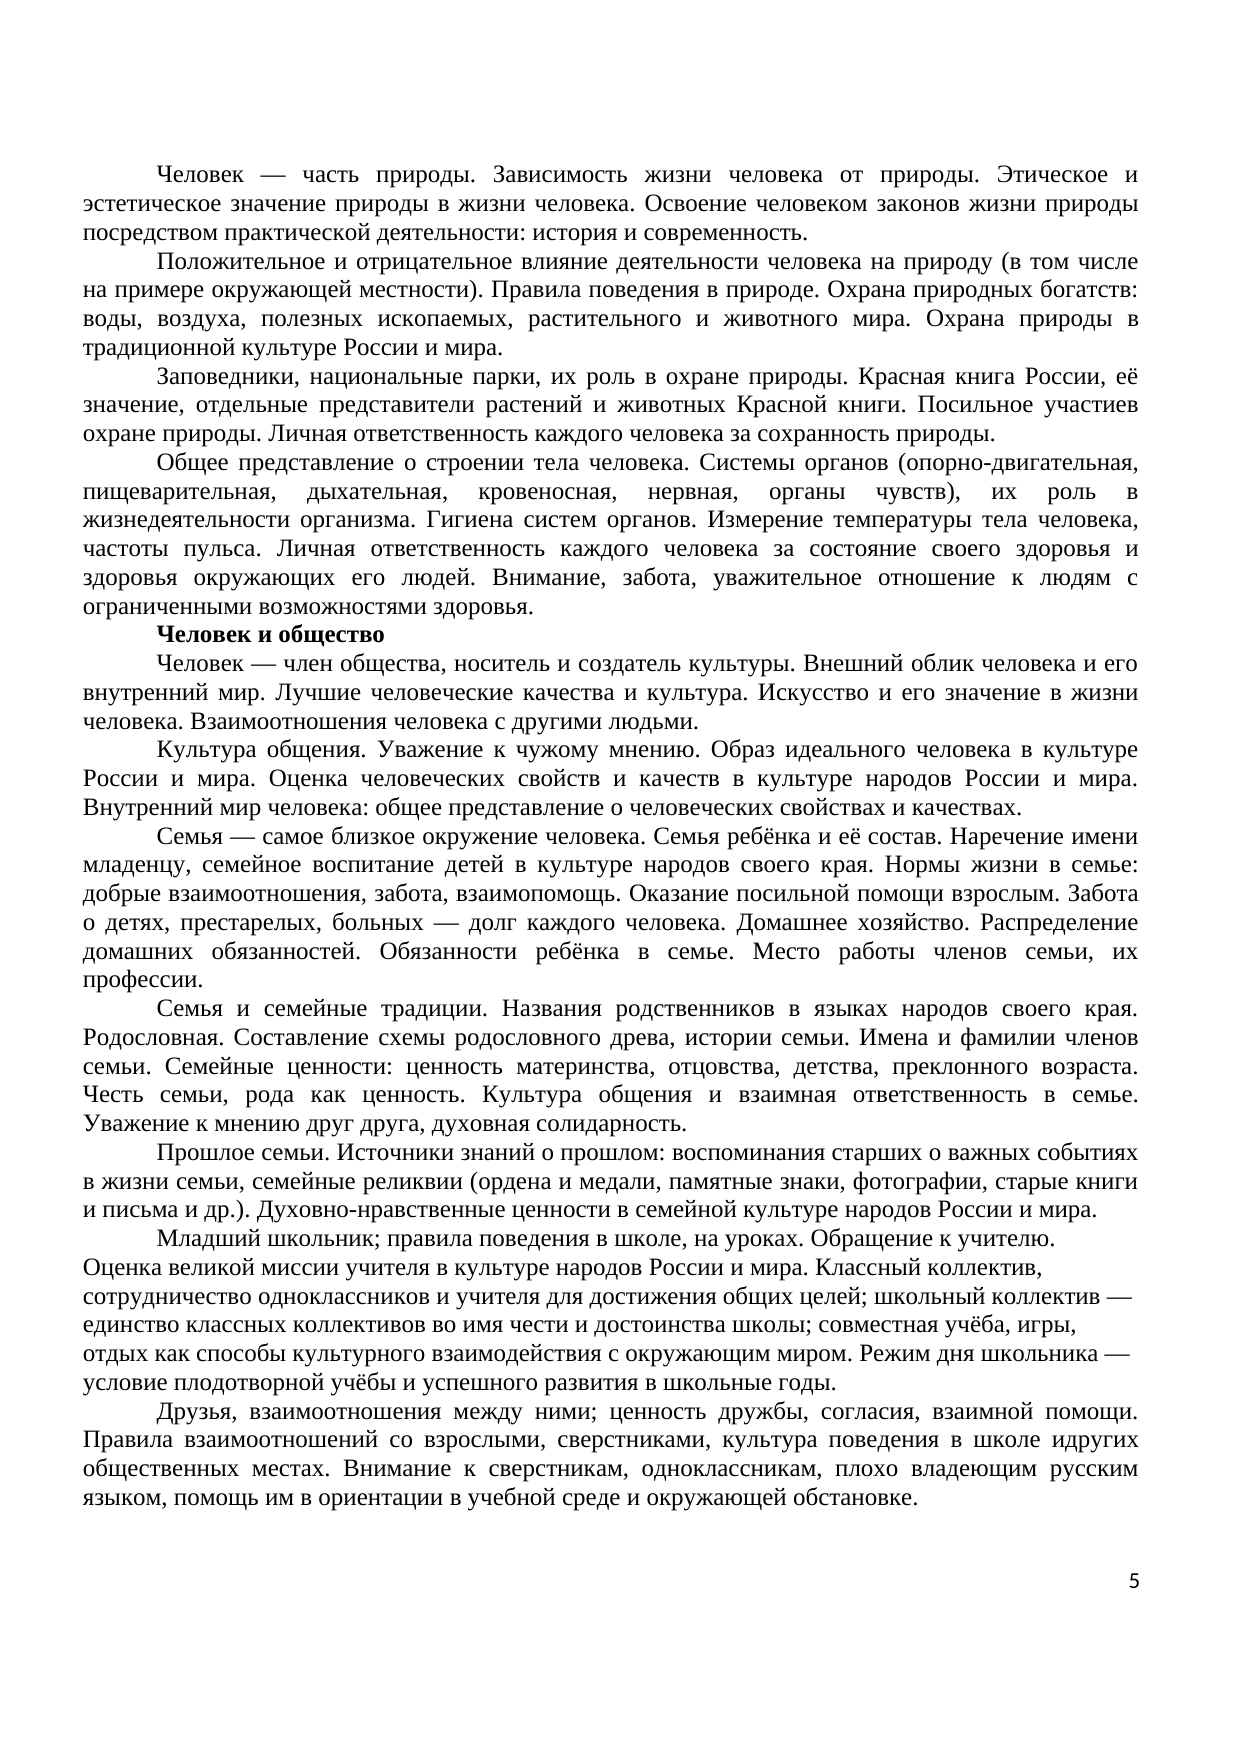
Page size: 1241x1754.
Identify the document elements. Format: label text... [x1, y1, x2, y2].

text Младший школьник; правила поведения в школе, на уроках. Обращение к учителю. Оценка великой миссии учителя в культуре народов России и мира. Классный коллектив, сотрудничество одноклассников и учителя для достижения общих целей; школьный коллектив — единство классных коллективов во имя чести и достоинства школы; совместная учёба, игры, отдых как способы культурного взаимодействия с окружающим миром. Режим дня школьника — условие плодотворной учёбы и успешного развития в школьные годы. [83, 1223, 1140, 1396]
text Человек — часть природы. Зависимость жизни человека от природы. Этическое и эстетическое значение природы в жизни человека. Освоение человеком законов жизни природы посредством практической деятельности: история и современность. [83, 159, 1140, 246]
text Заповедники, национальные парки, их роль в охране природы. Красная книга России, её значение, отдельные представители растений и животных Красной книги. Посильное участиев охране природы. Личная ответственность каждого человека за сохранность природы. [83, 361, 1140, 447]
text Прошлое семьи. Источники знаний о прошлом: воспоминания старших о важных событиях в жизни семьи, семейные реликвии (ордена и медали, памятные знаки, фотографии, старые книги и письма и др.). Духовно-нравственные ценности в семейной культуре народов России и мира. [83, 1137, 1140, 1223]
text Семья и семейные традиции. Названия родственников в языках народов своего края. Родословная. Составление схемы родословного древа, истории семьи. Имена и фамилии членов семьи. Семейные ценности: ценность материнства, отцовства, детства, преклонного возраста. Честь семьи, рода как ценность. Культура общения и взаимная ответственность в семье. Уважение к мнению друг друга, духовная солидарность. [83, 993, 1140, 1137]
text Друзья, взаимоотношения между ними; ценность дружбы, согласия, взаимной помощи. Правила взаимоотношений со взрослыми, сверстниками, культура поведения в школе идругих общественных местах. Внимание к сверстникам, одноклассникам, плохо владеющим русским языком, помощь им в ориентации в учебной среде и окружающей обстановке. [83, 1396, 1140, 1511]
text Человек — член общества, носитель и создатель культуры. Внешний облик человека и его внутренний мир. Лучшие человеческие качества и культура. Искусство и его значение в жизни человека. Взаимоотношения человека с другими людьми. [83, 648, 1140, 734]
text Семья — самое близкое окружение человека. Семья ребёнка и её состав. Наречение имени младенцу, семейное воспитание детей в культуре народов своего края. Нормы жизни в семье: добрые взаимоотношения, забота, взаимопомощь. Оказание посильной помощи взрослым. Забота о детях, престарелых, больных — долг каждого человека. Домашнее хозяйство. Распределение домашних обязанностей. Обязанности ребёнка в семье. Место работы членов семьи, их профессии. [83, 821, 1140, 993]
text Положительное и отрицательное влияние деятельности человека на природу (в том числе на примере окружающей местности). Правила поведения в природе. Охрана природных богатств: воды, воздуха, полезных ископаемых, растительного и животного мира. Охрана природы в традиционной культуре России и мира. [83, 246, 1140, 361]
text Человек и общество [83, 619, 1140, 648]
text Культура общения. Уважение к чужому мнению. Образ идеального человека в культуре России и мира. Оценка человеческих свойств и качеств в культуре народов России и мира. Внутренний мир человека: общее представление о человеческих свойствах и качествах. [83, 734, 1140, 821]
text Общее представление о строении тела человека. Системы органов (опорно-двигательная, пищеварительная, дыхательная, кровеносная, нервная, органы чувств), их роль в жизнедеятельности организма. Гигиена систем органов. Измерение температуры тела человека, частоты пульса. Личная ответственность каждого человека за состояние своего здоровья и здоровья окружающих его людей. Внимание, забота, уважительное отношение к людям с ограниченными возможностями здоровья. [83, 447, 1140, 619]
